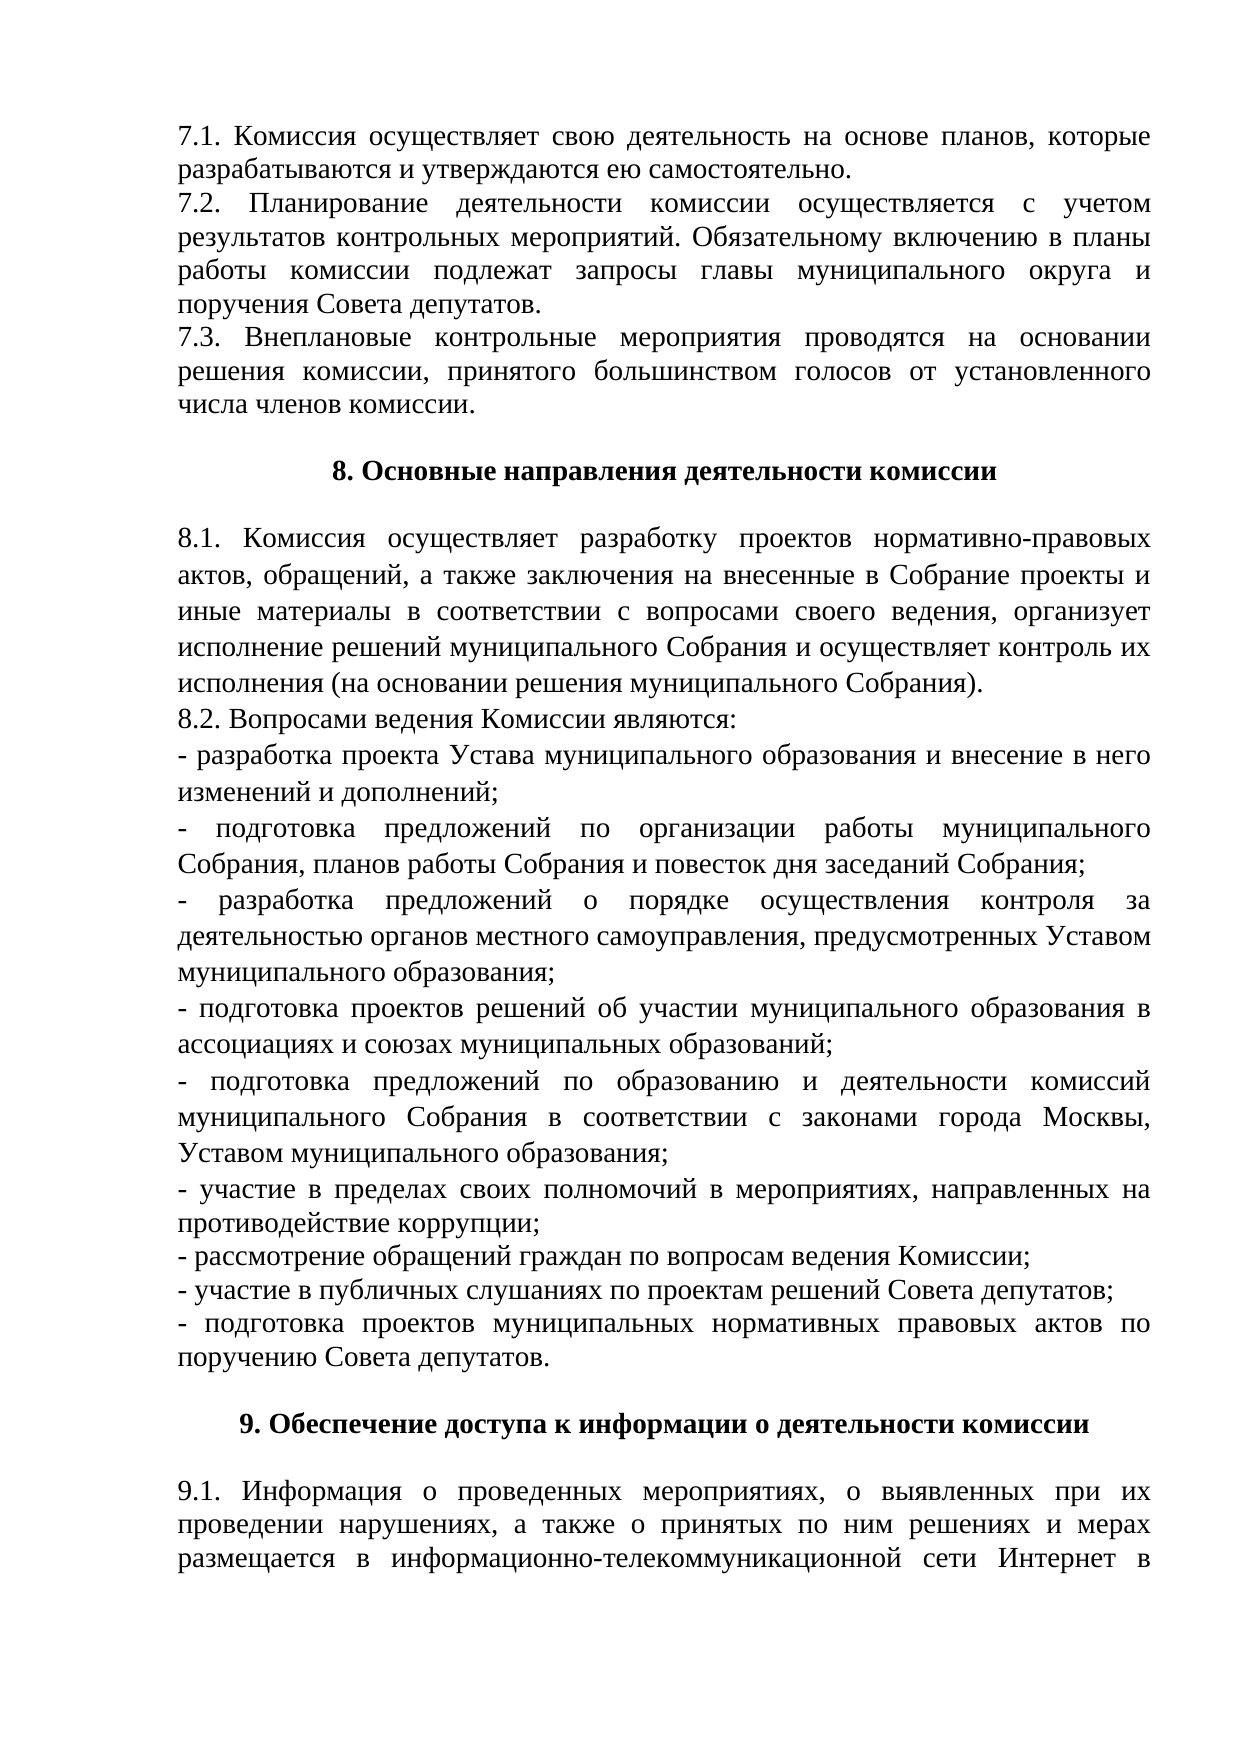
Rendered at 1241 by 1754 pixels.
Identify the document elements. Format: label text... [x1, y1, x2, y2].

text 7.2. Планирование деятельности комиссии осуществляется с учетом результатов контрольных мероприятий. Обязательному включению в планы работы комиссии подлежат запросы главы муниципального округа и поручения Совета депутатов. [177, 185, 1152, 319]
text - разработка проекта Устава муниципального образования и внесение в него изменений и дополнений; [177, 737, 1152, 807]
text 9. Обеспечение доступа к информации о деятельности комиссии [177, 1406, 1152, 1439]
text 7.1. Комиссия осуществляет свою деятельность на основе планов, которые разрабатываются и утверждаются ею самостоятельно. [177, 118, 1152, 185]
text 8.1. Комиссия осуществляет разработку проектов нормативно-правовых актов, обращений, а также заключения на внесенные в Собрание проекты и иные материалы в соответствии с вопросами своего ведения, организует исполнение решений муниципального Собрания и осуществляет контроль их исполнения (на основании решения муниципального Собрания). [177, 521, 1152, 699]
text - участие в пределах своих полномочий в мероприятиях, направленных на противодействие коррупции; [177, 1171, 1152, 1238]
text - подготовка проектов решений об участии муниципального образования в ассоциациях и союзах муниципальных образований; [177, 991, 1152, 1060]
text - участие в публичных слушаниях по проектам решений Совета депутатов; [177, 1272, 1152, 1305]
text 8.2. Вопросами ведения Комиссии являются: [177, 701, 1152, 735]
text - подготовка проектов муниципальных нормативных правовых актов по поручению Совета депутатов. [177, 1305, 1152, 1372]
text - подготовка предложений по организации работы муниципального Собрания, планов работы Собрания и повесток дня заседаний Собрания; [177, 810, 1152, 879]
text 8. Основные направления деятельности комиссии [177, 453, 1152, 487]
text - рассмотрение обращений граждан по вопросам ведения Комиссии; [177, 1238, 1152, 1272]
text - подготовка предложений по образованию и деятельности комиссий муниципального Собрания в соответствии с законами города Москвы, Уставом муниципального образования; [177, 1063, 1152, 1169]
text 7.3. Внеплановые контрольные мероприятия проводятся на основании решения комиссии, принятого большинством голосов от установленного числа членов комиссии. [177, 319, 1152, 420]
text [177, 1473, 1152, 1574]
text - разработка предложений о порядке осуществления контроля за деятельностью органов местного самоуправления, предусмотренных Уставом муниципального образования; [177, 882, 1152, 988]
